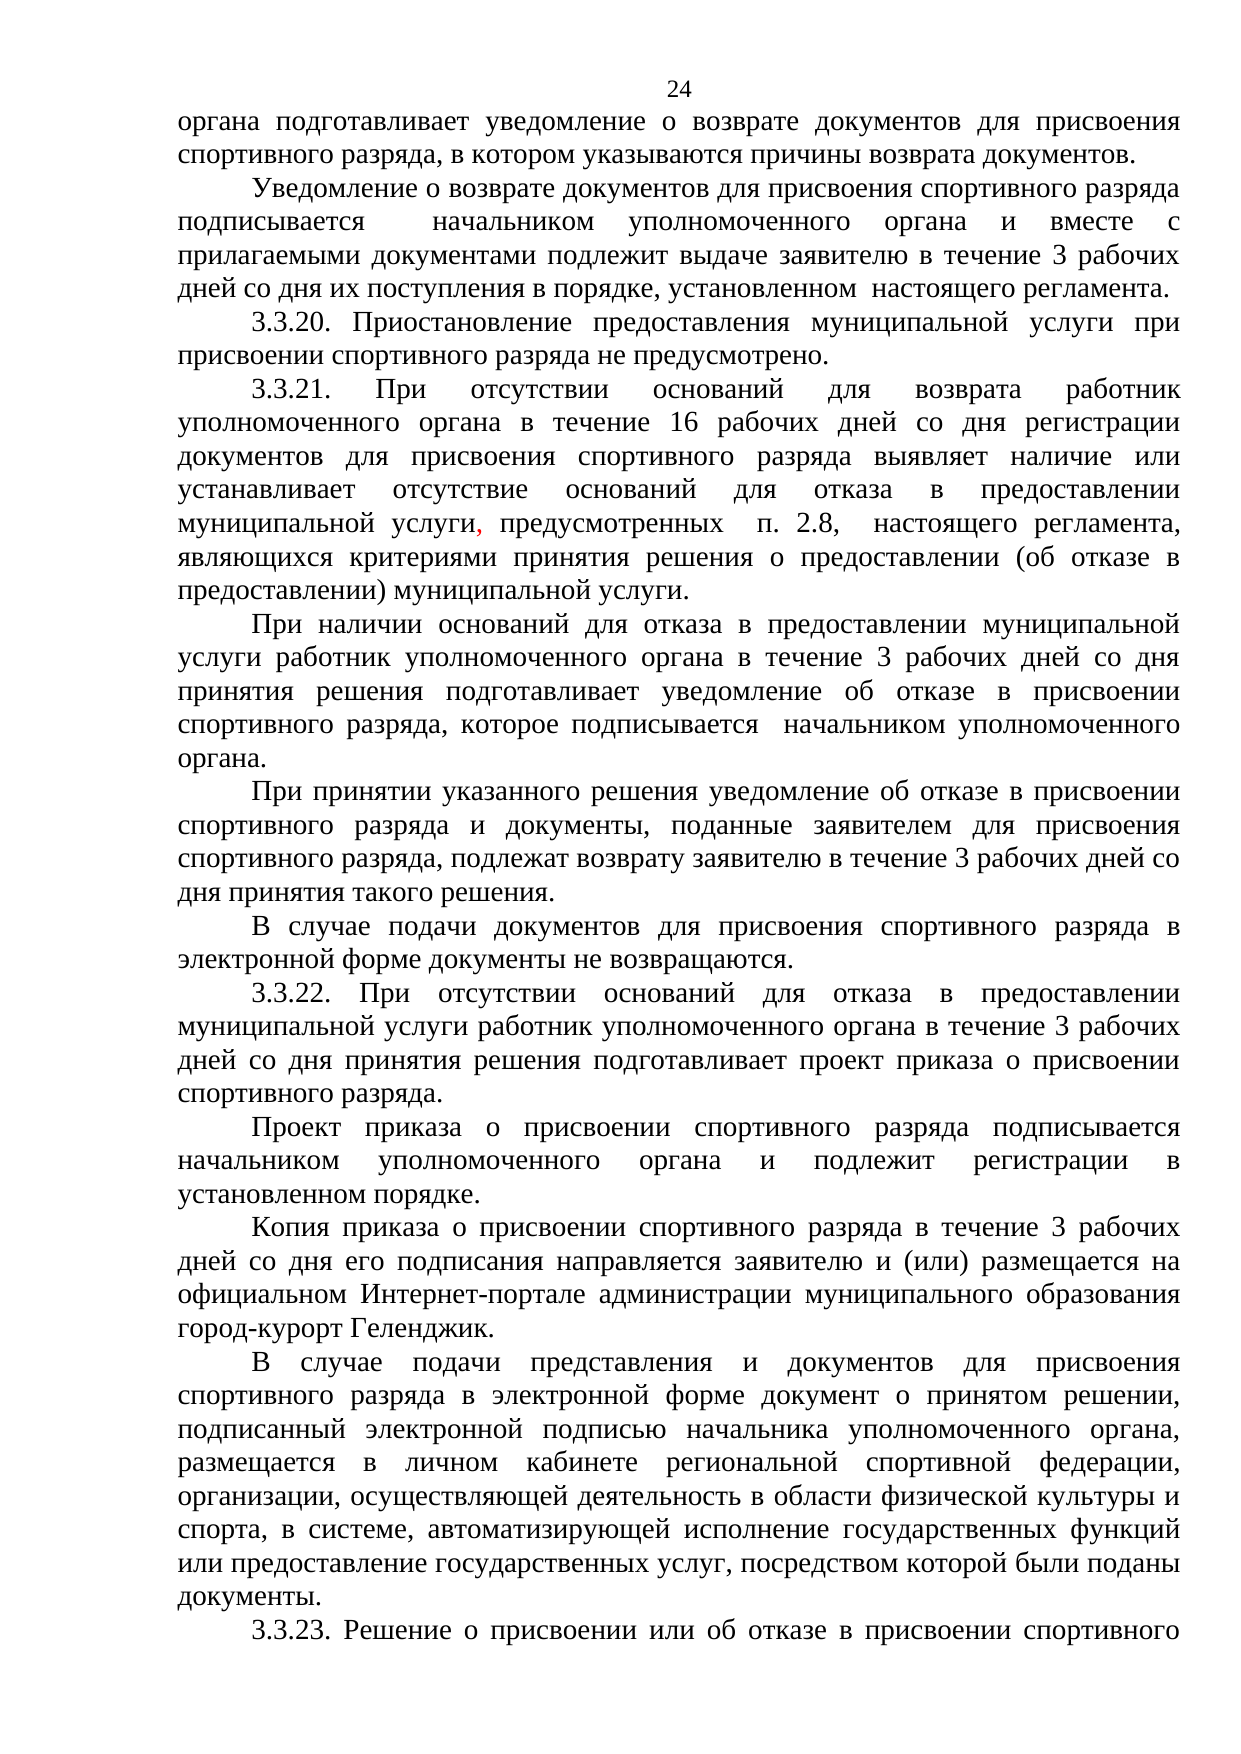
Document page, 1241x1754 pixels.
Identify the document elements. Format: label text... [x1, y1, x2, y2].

text 3.3.21. При отсутствии оснований для возврата работник уполномоченного органа в течение 16 рабочих дней со дня регистрации документов для присвоения спортивного разряда выявляет наличие или устанавливает отсутствие оснований для отказа в предоставлении муниципальной услуги, предусмотренных п. 2.8, настоящего регламента, являющихся критериями принятия решения о предоставлении (об отказе в предоставлении) муниципальной услуги. [177, 371, 1181, 606]
text Уведомление о возврате документов для присвоения спортивного разряда подписывается начальником уполномоченного органа и вместе с прилагаемыми документами подлежит выдаче заявителю в течение 3 рабочих дней со дня их поступления в порядке, установленном настоящего регламента. [177, 170, 1181, 304]
text При наличии оснований для отказа в предоставлении муниципальной услуги работник уполномоченного органа в течение 3 рабочих дней со дня принятия решения подготавливает уведомление об отказе в присвоении спортивного разряда, которое подписывается начальником уполномоченного органа. [177, 606, 1181, 773]
text Копия приказа о присвоении спортивного разряда в течение 3 рабочих дней со дня его подписания направляется заявителю и (или) размещается на официальном Интернет-портале администрации муниципального образования город-курорт Геленджик. [177, 1209, 1181, 1344]
text 3.3.20. Приостановление предоставления муниципальной услуги при присвоении спортивного разряда не предусмотрено. [177, 304, 1181, 371]
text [177, 1612, 1181, 1646]
text Проект приказа о присвоении спортивного разряда подписывается начальником уполномоченного органа и подлежит регистрации в установленном порядке. [177, 1109, 1181, 1209]
text В случае подачи документов для присвоения спортивного разряда в электронной форме документы не возвращаются. [177, 908, 1181, 975]
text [177, 103, 1181, 170]
text При принятии указанного решения уведомление об отказе в присвоении спортивного разряда и документы, поданные заявителем для присвоения спортивного разряда, подлежат возврату заявителю в течение 3 рабочих дней со дня принятия такого решения. [177, 773, 1181, 908]
text 3.3.22. При отсутствии оснований для отказа в предоставлении муниципальной услуги работник уполномоченного органа в течение 3 рабочих дней со дня принятия решения подготавливает проект приказа о присвоении спортивного разряда. [177, 975, 1181, 1109]
text В случае подачи представления и документов для присвоения спортивного разряда в электронной форме документ о принятом решении, подписанный электронной подписью начальника уполномоченного органа, размещается в личном кабинете региональной спортивной федерации, организации, осуществляющей деятельность в области физической культуры и спорта, в системе, автоматизирующей исполнение государственных функций или предоставление государственных услуг, посредством которой были поданы документы. [177, 1344, 1181, 1612]
